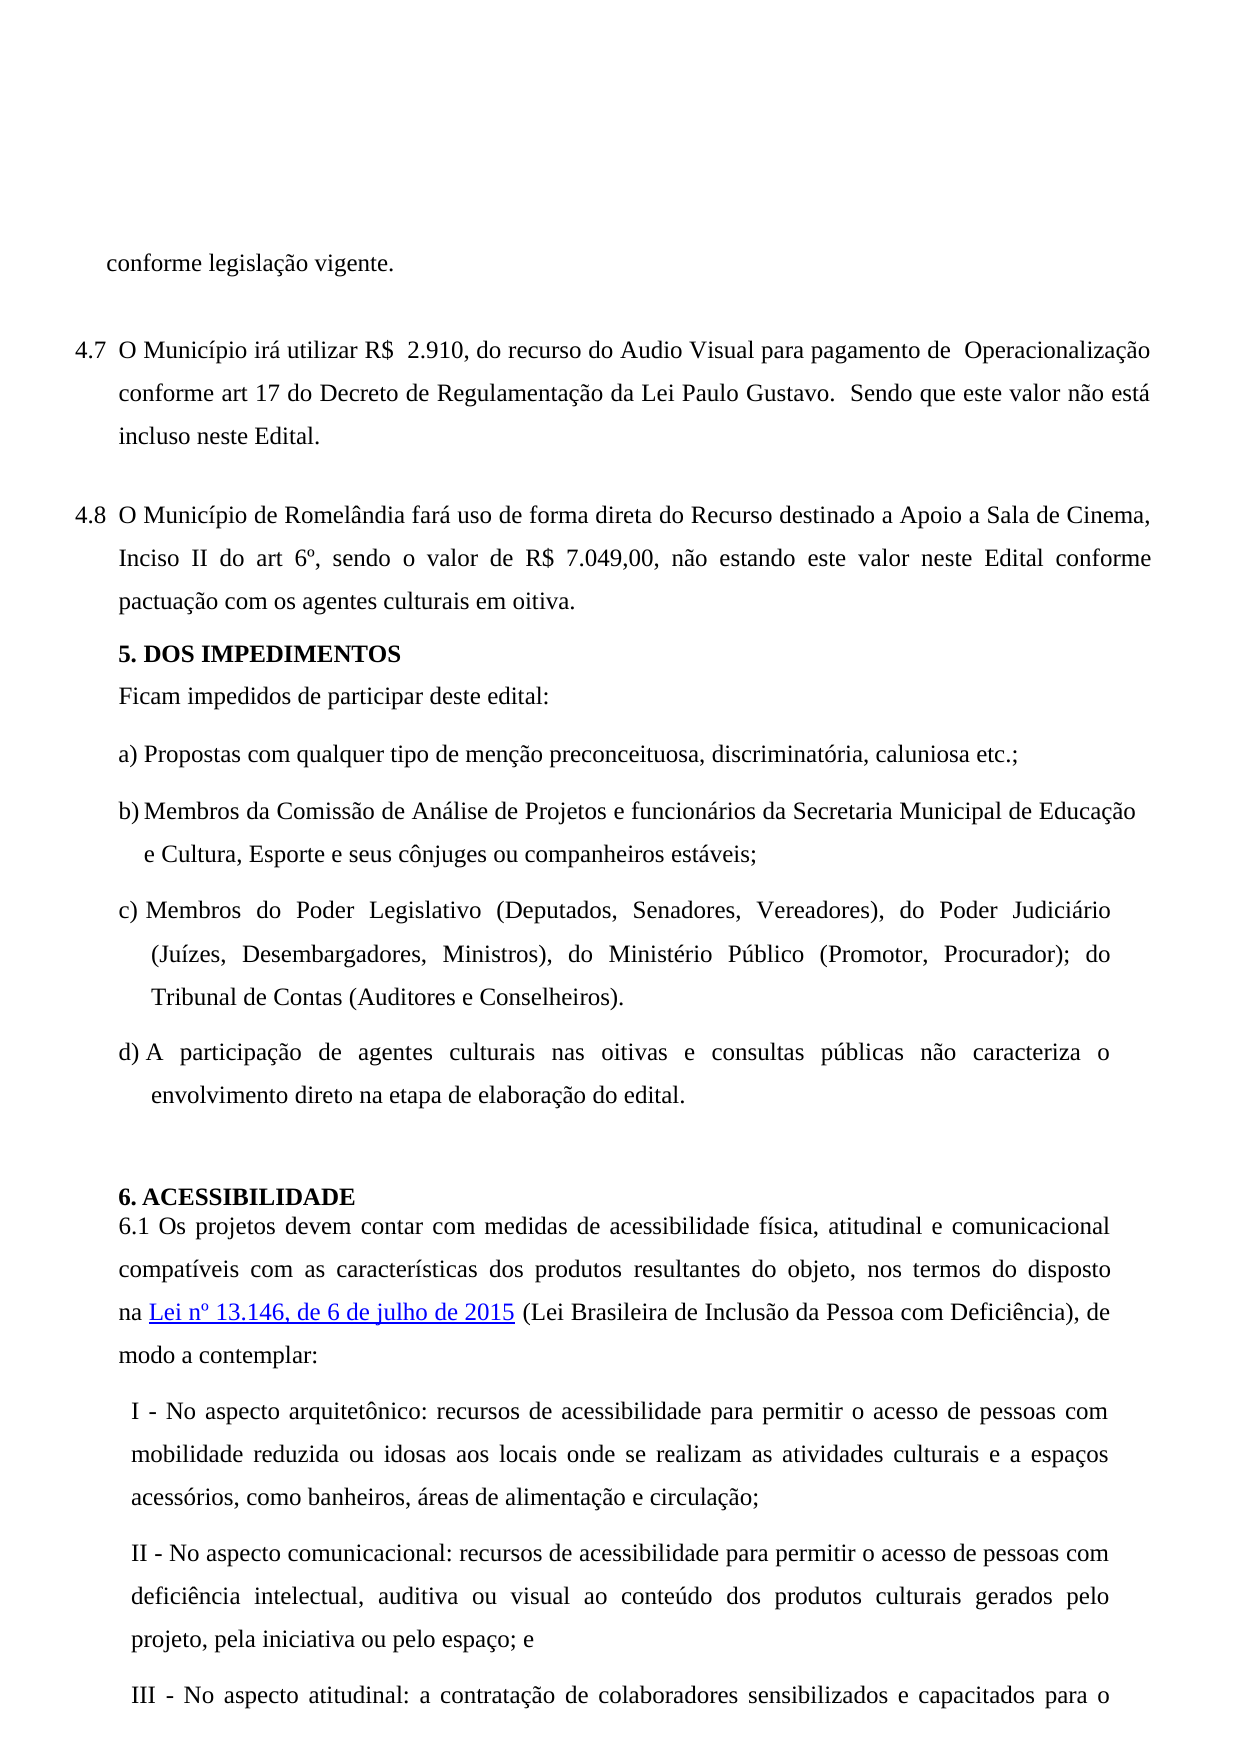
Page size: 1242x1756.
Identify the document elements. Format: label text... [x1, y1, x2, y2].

subtitle ACESSIBILIDADE [118, 1182, 1152, 1211]
list A participação de agentes culturais nas oitivas e consultas públicas não caracteriza o envolvimento direto na etapa de elaboração do edital. [118, 1037, 1110, 1109]
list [131, 1680, 1111, 1708]
list O Município de Romelândia fará uso de forma direta do Recurso destinado a Apoio a Sala de Cinema, Inciso II do art 6º, sendo o valor de R$ 7.049,00, não estando este valor neste Edital conforme pactuação com os agentes culturais em oitiva. [75, 500, 1152, 615]
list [106, 248, 1091, 277]
list - No aspecto arquitetônico: recursos de acessibilidade para permitir o acesso de pessoas com mobilidade reduzida ou idosas aos locais onde se realizam as atividades culturais e a espaços acessórios, como banheiros, áreas de alimentação e circulação; [131, 1396, 1110, 1511]
list Propostas com qualquer tipo de menção preconceituosa, discriminatória, caluniosa etc.; [118, 739, 1152, 768]
list Membros do Poder Legislativo (Deputados, Senadores, Vereadores), do Poder Judiciário (Juízes, Desembargadores, Ministros), do Ministério Público (Promotor, Procurador); do Tribunal de Contas (Auditores e Conselheiros). [118, 896, 1111, 1011]
list - No aspecto comunicacional: recursos de acessibilidade para permitir o acesso de pessoas com deficiência intelectual, auditiva ou visual ao conteúdo dos produtos culturais gerados pelo projeto, pela iniciativa ou pelo espaço; e [131, 1538, 1110, 1653]
text Ficam impedidos de participar deste edital: [118, 681, 1152, 710]
subtitle DOS IMPEDIMENTOS [118, 639, 1152, 667]
list Membros da Comissão de Análise de Projetos e funcionários da Secretaria Municipal de Educação e Cultura, Esporte e seus cônjuges ou companheiros estáveis; [118, 796, 1137, 868]
list O Município irá utilizar R$ 2.910, do recurso do Audio Visual para pagamento de Operacionalização conforme art 17 do Decreto de Regulamentação da Lei Paulo Gustavo. Sendo que este valor não está incluso neste Edital. [75, 335, 1152, 450]
list Os projetos devem contar com medidas de acessibilidade física, atitudinal e comunicacional compatíveis com as características dos produtos resultantes do objeto, nos termos do disposto na Lei nº 13.146, de 6 de julho de 2015 (Lei Brasileira de Inclusão da Pessoa com Deficiência), de modo a contemplar: [118, 1211, 1111, 1369]
